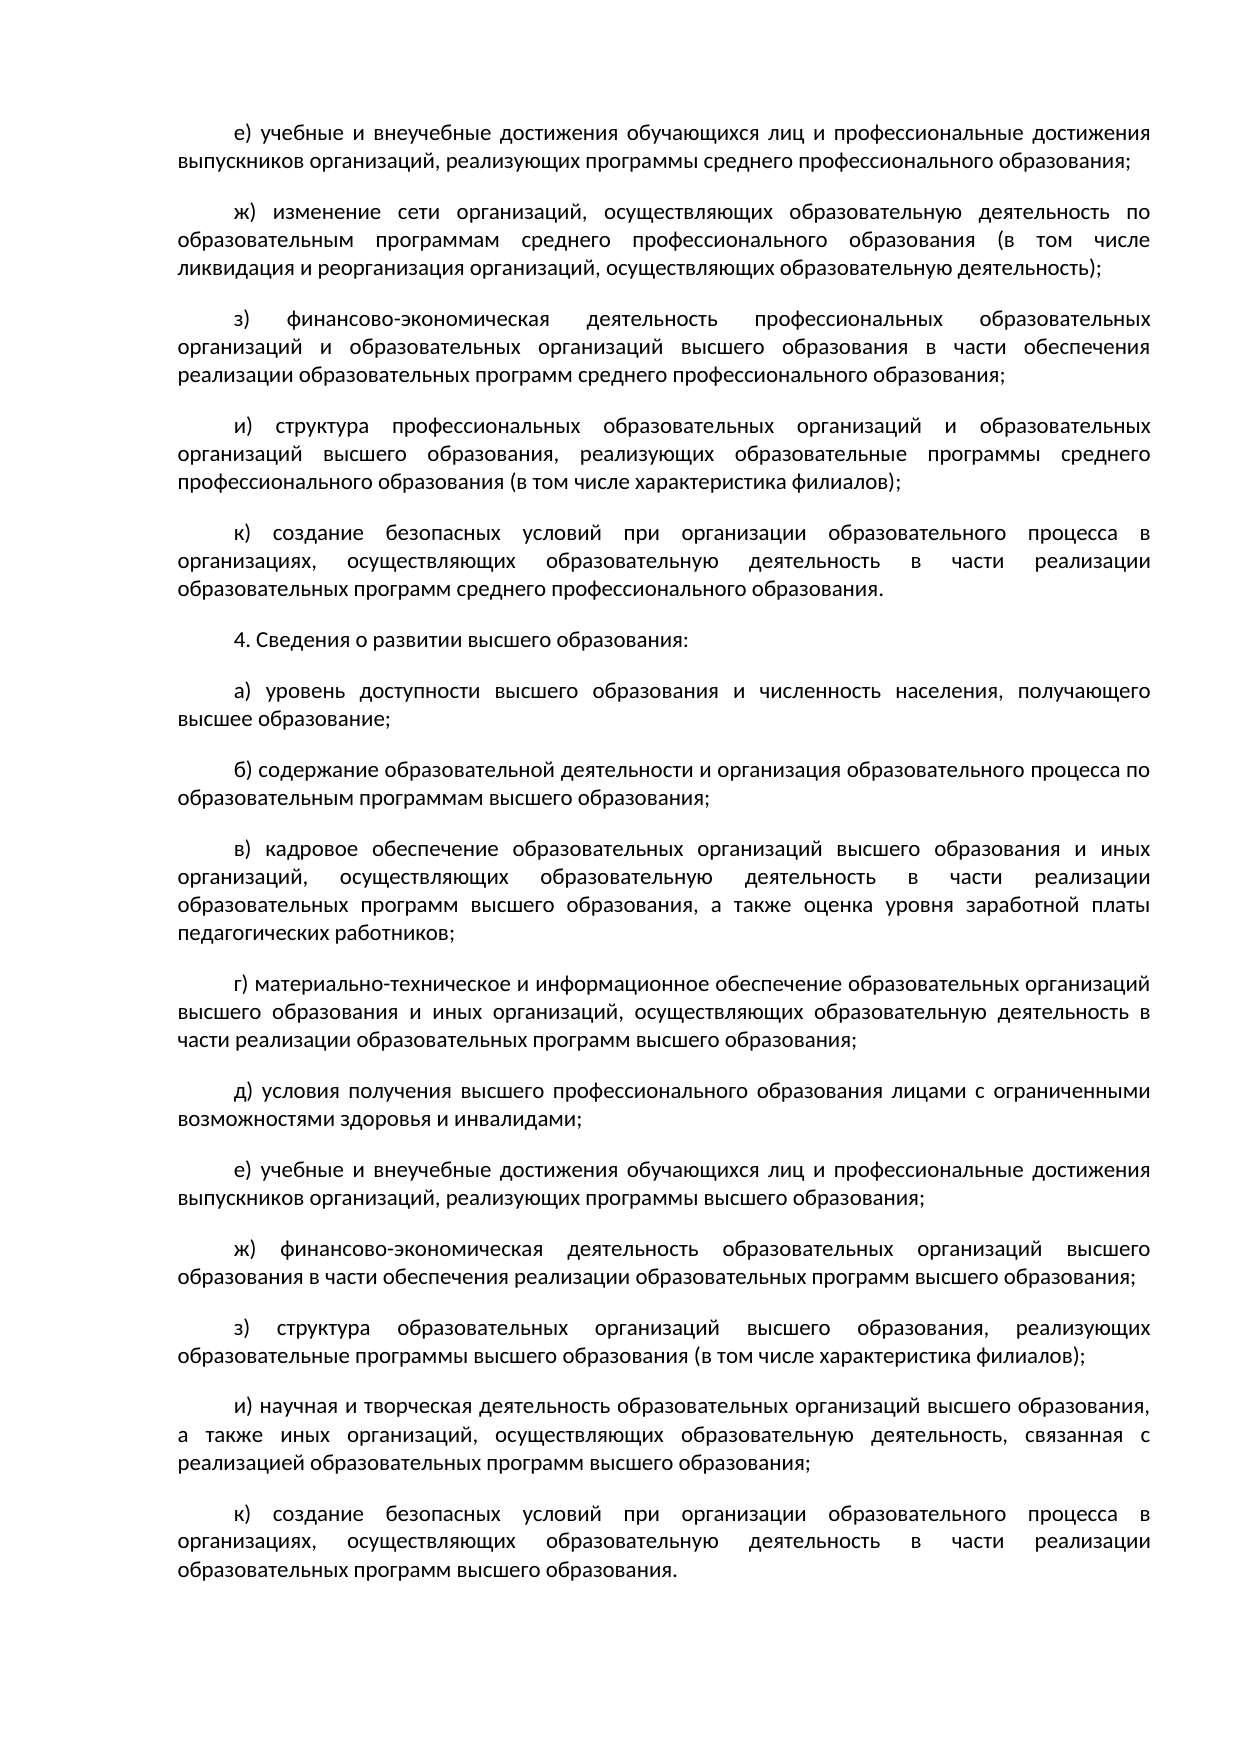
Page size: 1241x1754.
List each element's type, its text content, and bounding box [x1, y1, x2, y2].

text е) учебные и внеучебные достижения обучающихся лиц и профессиональные достижения выпускников организаций, реализующих программы высшего образования; [177, 1155, 1152, 1211]
text и) научная и творческая деятельность образовательных организаций высшего образования, а также иных организаций, осуществляющих образовательную деятельность, связанная с реализацией образовательных программ высшего образования; [177, 1392, 1152, 1476]
text е) учебные и внеучебные достижения обучающихся лиц и профессиональные достижения выпускников организаций, реализующих программы среднего профессионального образования; [177, 118, 1152, 174]
text 4. Сведения о развитии высшего образования: [177, 625, 1152, 653]
text и) структура профессиональных образовательных организаций и образовательных организаций высшего образования, реализующих образовательные программы среднего профессионального образования (в том числе характеристика филиалов); [177, 411, 1152, 495]
text з) структура образовательных организаций высшего образования, реализующих образовательные программы высшего образования (в том числе характеристика филиалов); [177, 1313, 1152, 1369]
text в) кадровое обеспечение образовательных организаций высшего образования и иных организаций, осуществляющих образовательную деятельность в части реализации образовательных программ высшего образования, а также оценка уровня заработной платы педагогических работников; [177, 834, 1152, 946]
text к) создание безопасных условий при организации образовательного процесса в организациях, осуществляющих образовательную деятельность в части реализации образовательных программ высшего образования. [177, 1499, 1152, 1583]
text б) содержание образовательной деятельности и организация образовательного процесса по образовательным программам высшего образования; [177, 755, 1152, 811]
text з) финансово-экономическая деятельность профессиональных образовательных организаций и образовательных организаций высшего образования в части обеспечения реализации образовательных программ среднего профессионального образования; [177, 304, 1152, 388]
text д) условия получения высшего профессионального образования лицами с ограниченными возможностями здоровья и инвалидами; [177, 1076, 1152, 1132]
text ж) изменение сети организаций, осуществляющих образовательную деятельность по образовательным программам среднего профессионального образования (в том числе ликвидация и реорганизация организаций, осуществляющих образовательную деятельность); [177, 197, 1152, 281]
text ж) финансово-экономическая деятельность образовательных организаций высшего образования в части обеспечения реализации образовательных программ высшего образования; [177, 1234, 1152, 1290]
text к) создание безопасных условий при организации образовательного процесса в организациях, осуществляющих образовательную деятельность в части реализации образовательных программ среднего профессионального образования. [177, 518, 1152, 602]
text г) материально-техническое и информационное обеспечение образовательных организаций высшего образования и иных организаций, осуществляющих образовательную деятельность в части реализации образовательных программ высшего образования; [177, 969, 1152, 1053]
text а) уровень доступности высшего образования и численность населения, получающего высшее образование; [177, 676, 1152, 732]
